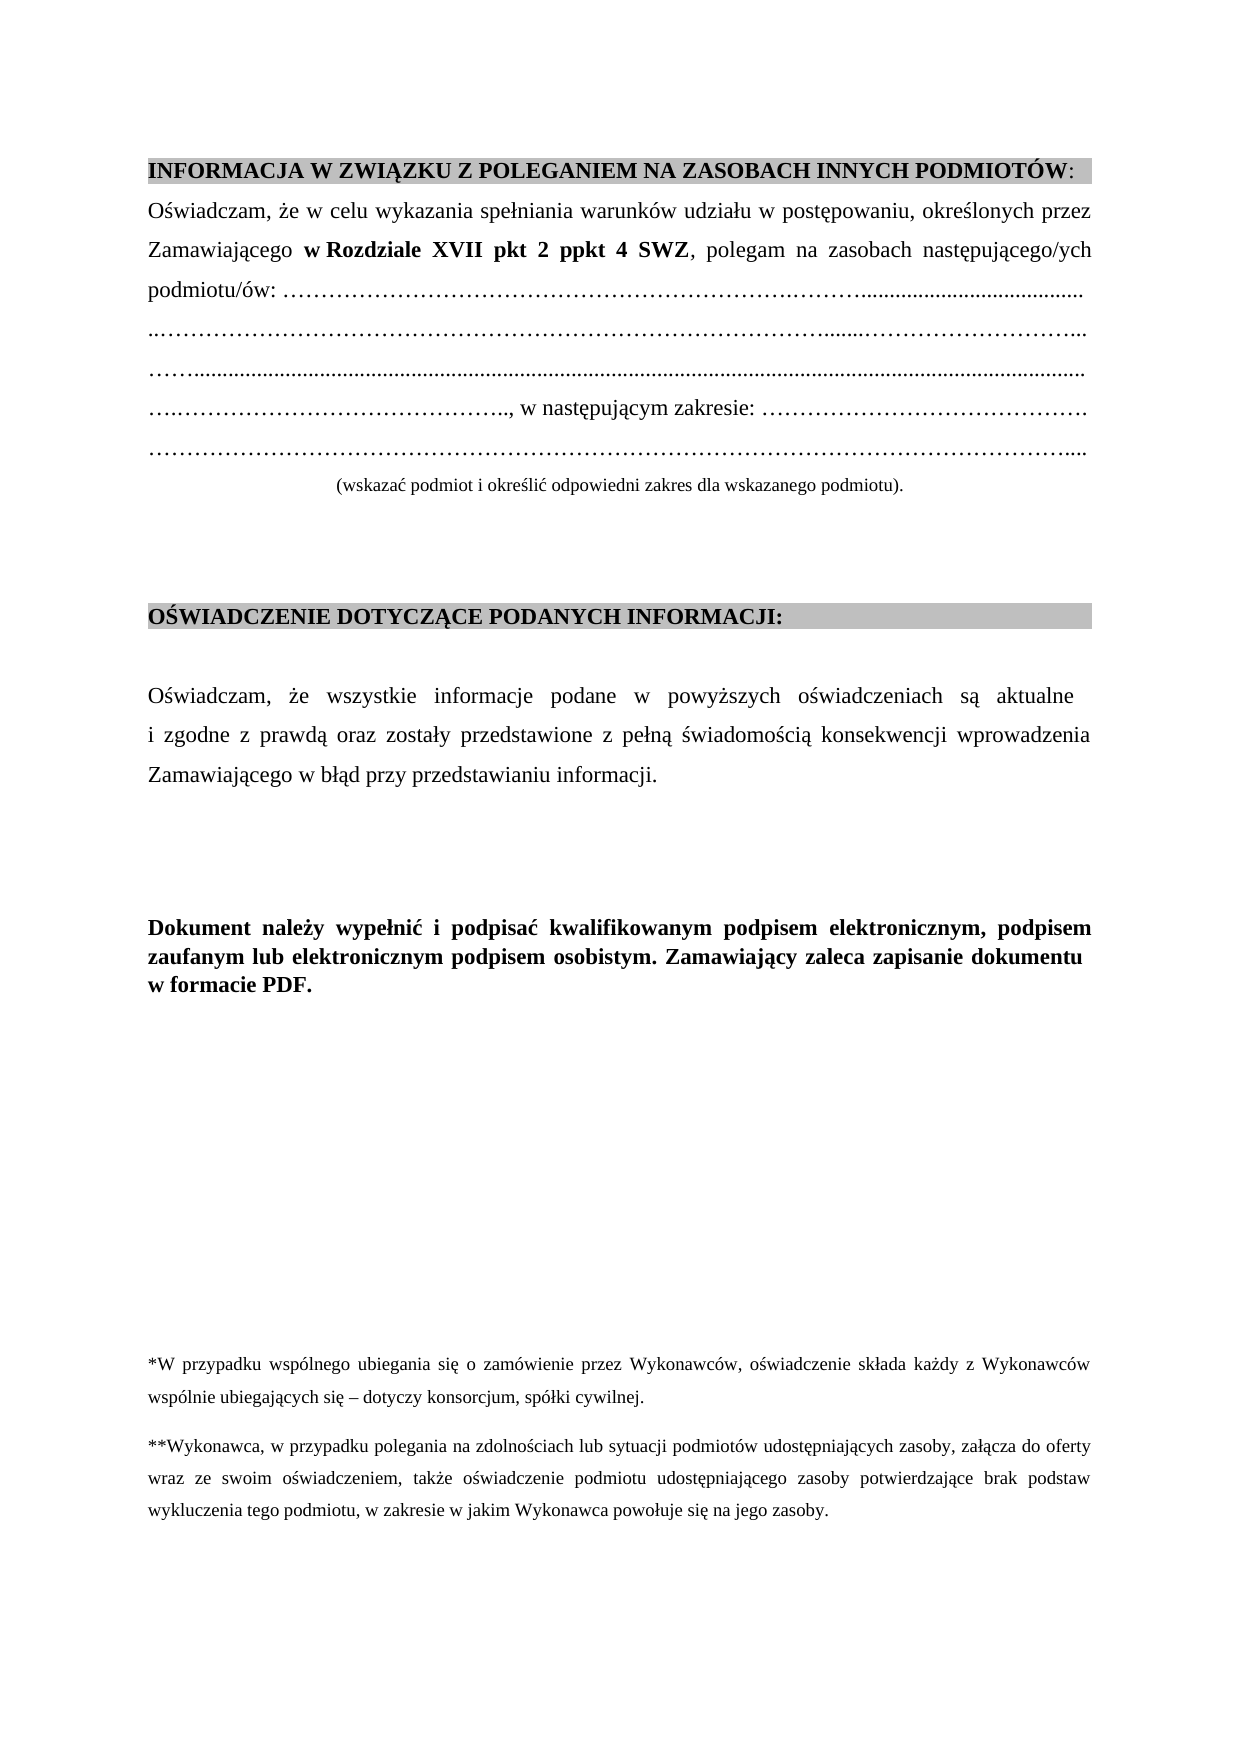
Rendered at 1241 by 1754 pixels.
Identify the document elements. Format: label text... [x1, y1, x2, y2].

text ….…………………………………….., w następującym zakresie: ……………………………………. [148, 394, 1092, 421]
text OŚWIADCZENIE DOTYCZĄCE PODANYCH INFORMACJI: [148, 603, 1092, 629]
text ………………………………………………………………………………………………………….... [148, 434, 1092, 460]
text (wskazać podmiot i określić odpowiedni zakres dla wskazanego podmiotu). [148, 473, 1092, 495]
text INFORMACJA W ZWIĄZKU Z POLEGANIEM NA ZASOBACH INNYCH PODMIOTÓW: [148, 158, 1092, 184]
text ……............................................................................................................................................................ [148, 355, 1092, 381]
text Oświadczam, że wszystkie informacje podane w powyższych oświadczeniach są aktualne i zgodne z prawdą oraz zostały przedstawione z pełną świadomością konsekwencji wprowadzenia Zamawiającego w błąd przy przedstawianiu informacji. [148, 682, 1092, 787]
text Oświadczam, że w celu wykazania spełniania warunków udziału w postępowaniu, określonych przez Zamawiającego w Rozdziale XVII pkt 2 ppkt 4 SWZ, polegam na zasobach następującego/ych podmiotu/ów: ………………………………………………………….………....................................... [148, 197, 1092, 302]
list Dokument należy wypełnić i podpisać kwalifikowanym podpisem elektronicznym, podpisem zaufanym lub elektronicznym podpisem osobistym. Zamawiający zaleca zapisanie dokumentu w formacie PDF. [148, 914, 1092, 998]
text **Wykonawca, w przypadku polegania na zdolnościach lub sytuacji podmiotów udostępniających zasoby, załącza do oferty wraz ze swoim oświadczeniem, także oświadczenie podmiotu udostępniającego zasoby potwierdzające brak podstaw wykluczenia tego podmiotu, w zakresie w jakim Wykonawca powołuje się na jego zasoby. [148, 1434, 1092, 1521]
text ..…………………………………………………………………………….......………………………... [148, 316, 1092, 342]
text *W przypadku wspólnego ubiegania się o zamówienie przez Wykonawców, oświadczenie składa każdy z Wykonawców wspólnie ubiegających się – dotyczy konsorcjum, spółki cywilnej. [148, 1353, 1092, 1407]
